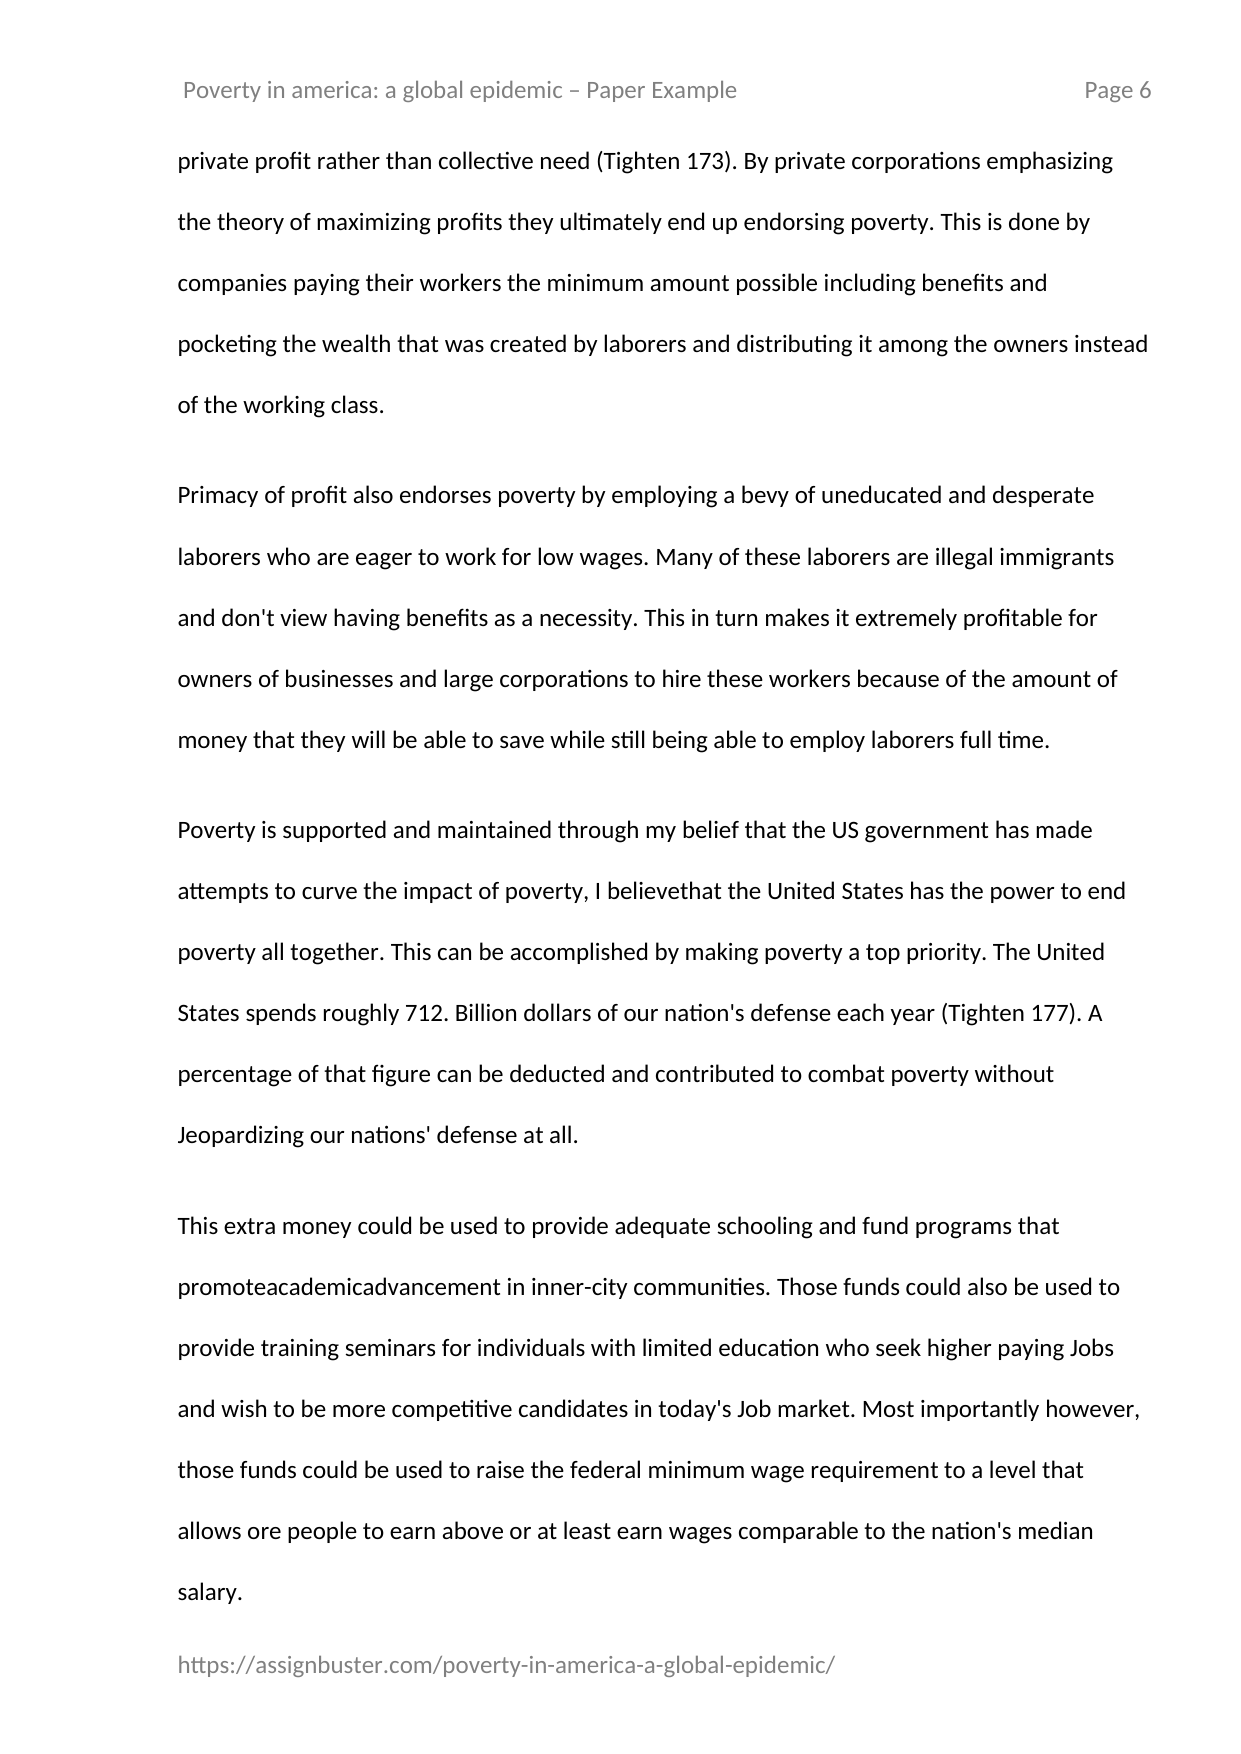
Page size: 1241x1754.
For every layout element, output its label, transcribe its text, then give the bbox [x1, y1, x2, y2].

text Poverty is supported and maintained through my belief that the US government has made attempts to curve the impact of poverty, I believethat the United States has the power to end poverty all together. This can be accomplished by making poverty a top priority. The United States spends roughly 712. Billion dollars of our nation's defense each year (Tighten 177). A percentage of that figure can be deducted and contributed to combat poverty without Jeopardizing our nations' defense at all. [177, 814, 1152, 1150]
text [177, 145, 1152, 420]
text Primacy of profit also endorses poverty by employing a bevy of uneducated and desperate laborers who are eager to work for low wages. Many of these laborers are illegal immigrants and don't view having benefits as a necessity. This in turn makes it extremely profitable for owners of businesses and large corporations to hire these workers because of the amount of money that they will be able to save while still being able to employ laborers full time. [177, 480, 1152, 754]
text This extra money could be used to provide adequate schooling and fund programs that promoteacademicadvancement in inner-city communities. Those funds could also be used to provide training seminars for individuals with limited education who seek higher paying Jobs and wish to be more competitive candidates in today's Job market. Most importantly however, those funds could be used to raise the federal minimum wage requirement to a level that allows ore people to earn above or at least earn wages comparable to the nation's median salary. [177, 1210, 1152, 1607]
